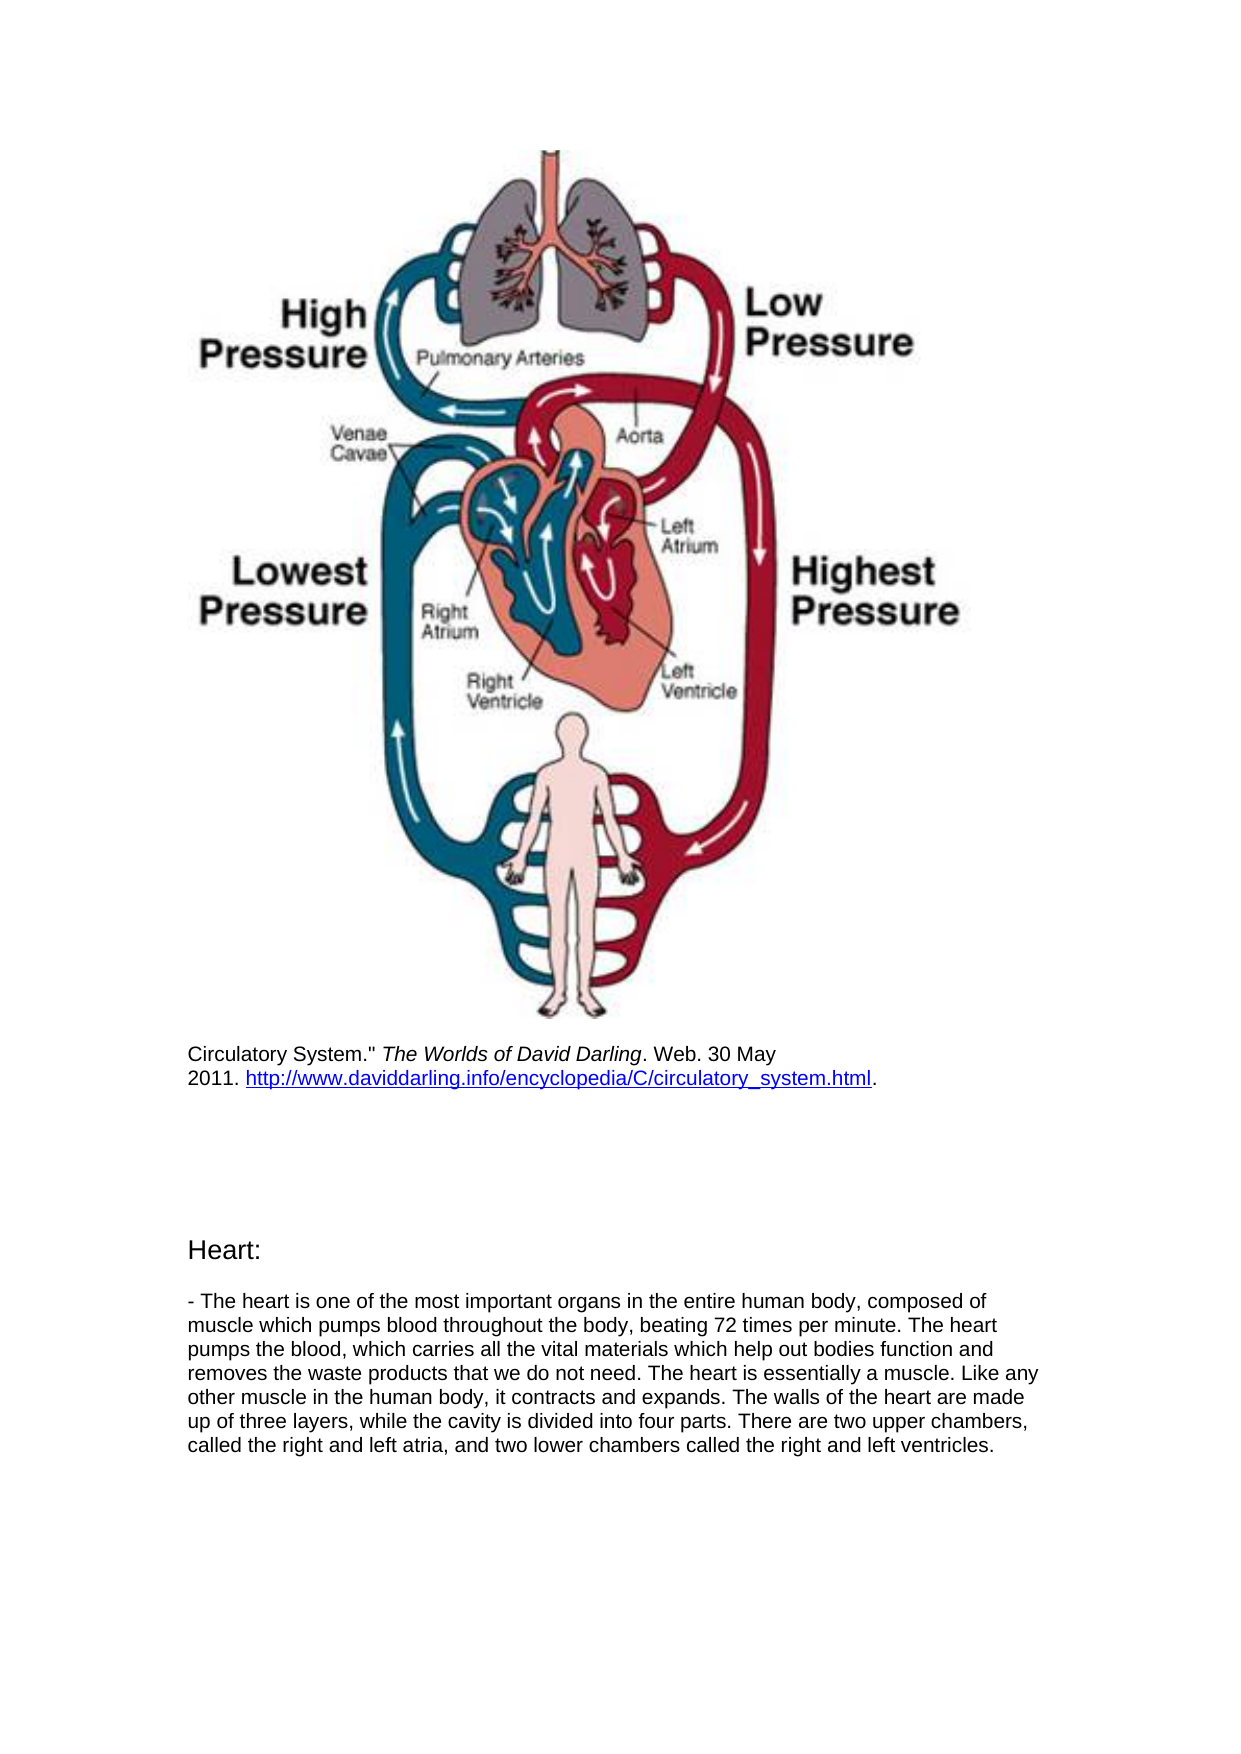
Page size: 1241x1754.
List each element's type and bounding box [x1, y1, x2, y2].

picture [187, 150, 971, 1019]
text [187, 150, 1053, 1553]
